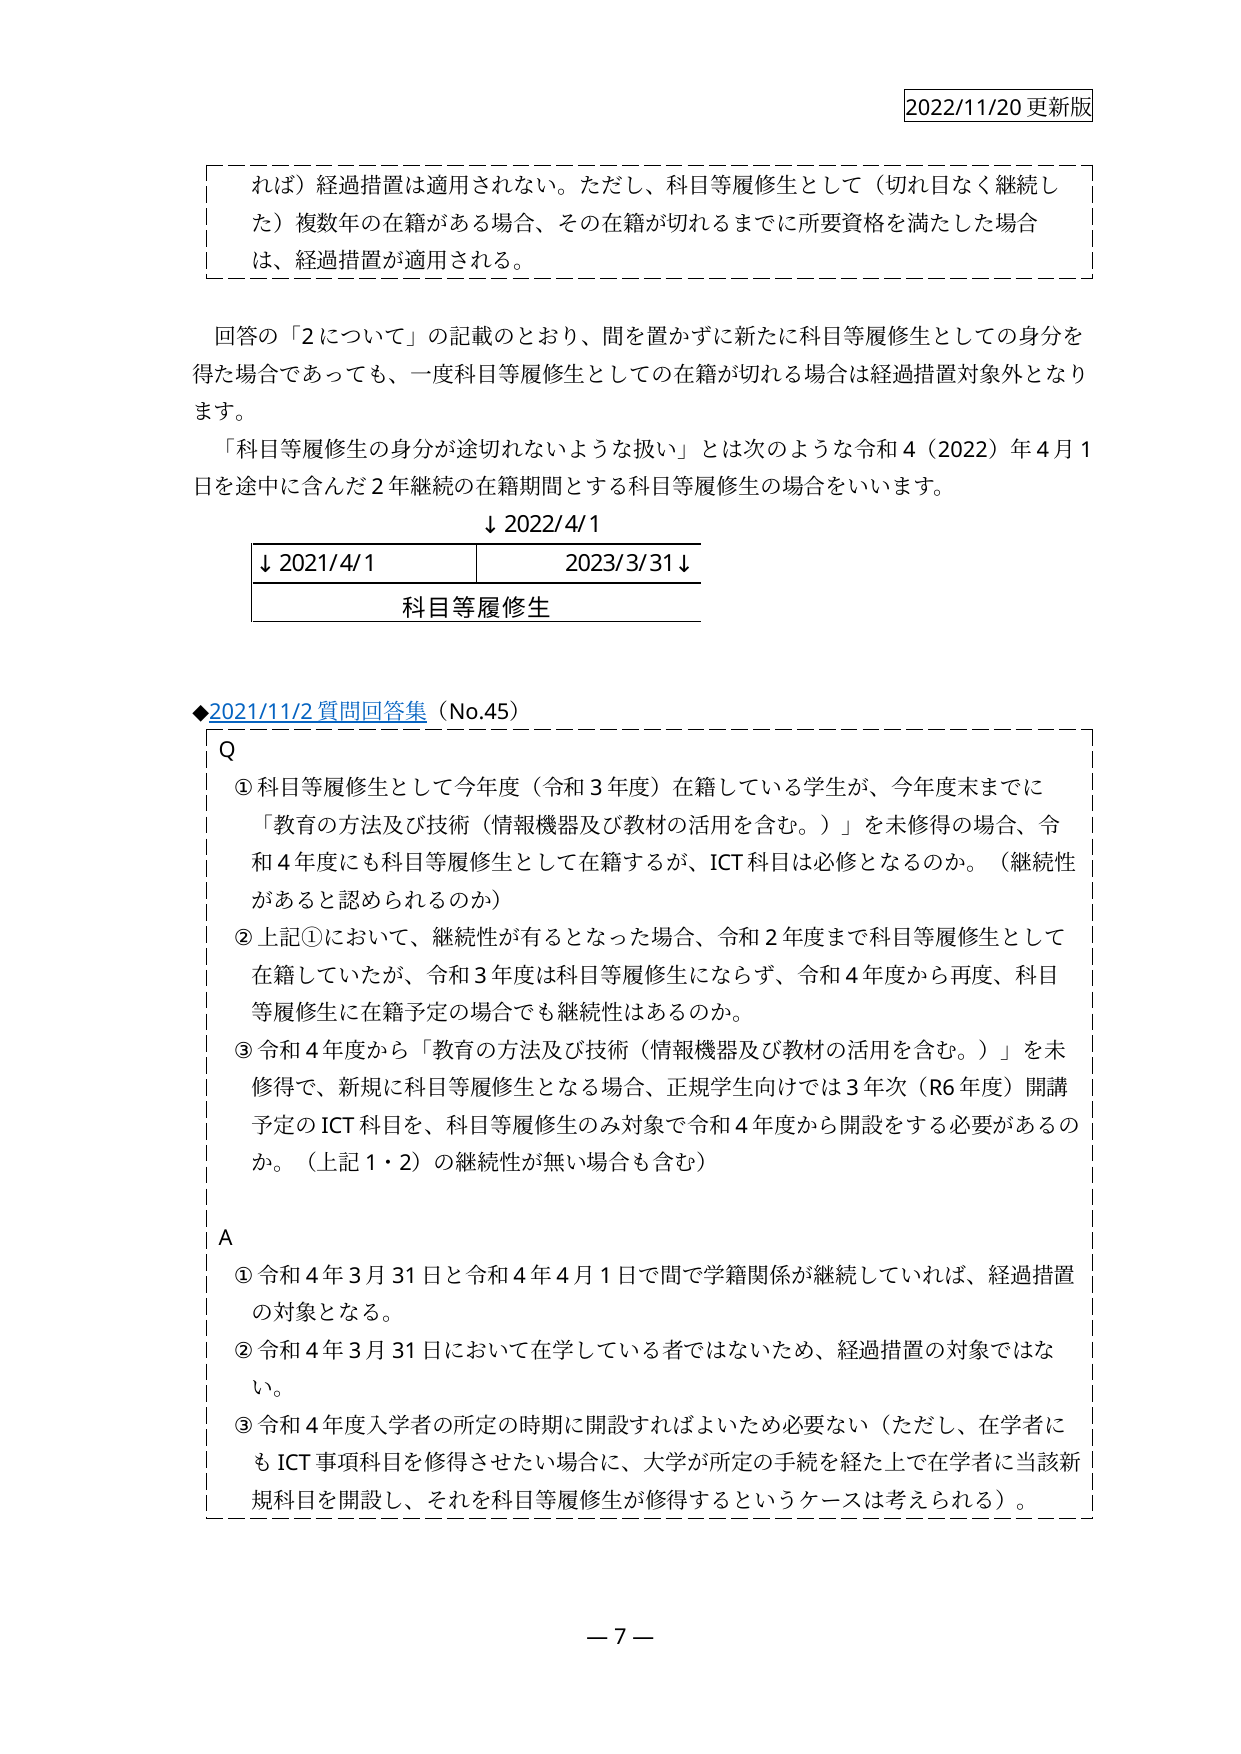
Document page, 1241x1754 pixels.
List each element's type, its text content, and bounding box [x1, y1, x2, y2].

text ◆2021/11/2質問回答集（No.45） [192, 692, 1092, 729]
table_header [207, 165, 1092, 278]
text 「科目等履修生の身分が途切れないような扱い」とは次のような令和4（2022）年4月1日を途中に含んだ2年継続の在籍期間とする科目等履修生の場合をいいます。 [192, 429, 1092, 504]
text 回答の「2について」の記載のとおり、間を置かずに新たに科目等履修生としての身分を得た場合であっても、一度科目等履修生としての在籍が切れる場合は経過措置対象外となります。 [192, 317, 1092, 429]
table_header Q ①科目等履修生として今年度（令和3年度）在籍している学生が、今年度末までに「教育の方法及び技術（情報機器及び教材の活用を含む。）」を未修得の場合、令和4年度にも科目等履修生として在籍するが、ICT科目は必修となるのか。（継続性があると認められるのか） ②上記①において、継続性が有るとなった場合、令和2年度まで科目等履修生として在籍していたが、令和3年度は科目等履修生にならず、令和4年度から再度、科目等履修生に在籍予定の場合でも継続性はあるのか。 ③令和4年度から「教育の方法及び技術（情報機器及び教材の活用を含む。）」を未修得で、新規に科目等履修生となる場合、正規学生向けでは3年次（R6年度）開講予定のICT科目を、科目等履修生のみ対象で令和4年度から開設をする必要があるのか。（上記1・2）の継続性が無い場合も含む） A ①令和4年3月31日と令和4年4月1日で間で学籍関係が継続していれば、経過措置の対象となる。 ②令和4年3月31日において在学している者ではないため、経過措置の対象ではない。 ③令和4年度入学者の所定の時期に開設すればよいため必要ない（ただし、在学者にもICT事項科目を修得させたい場合に、大学が所定の手続を経た上で在学者に当該新規科目を開設し、それを科目等履修生が修得するというケースは考えられる）。 [207, 729, 1092, 1518]
